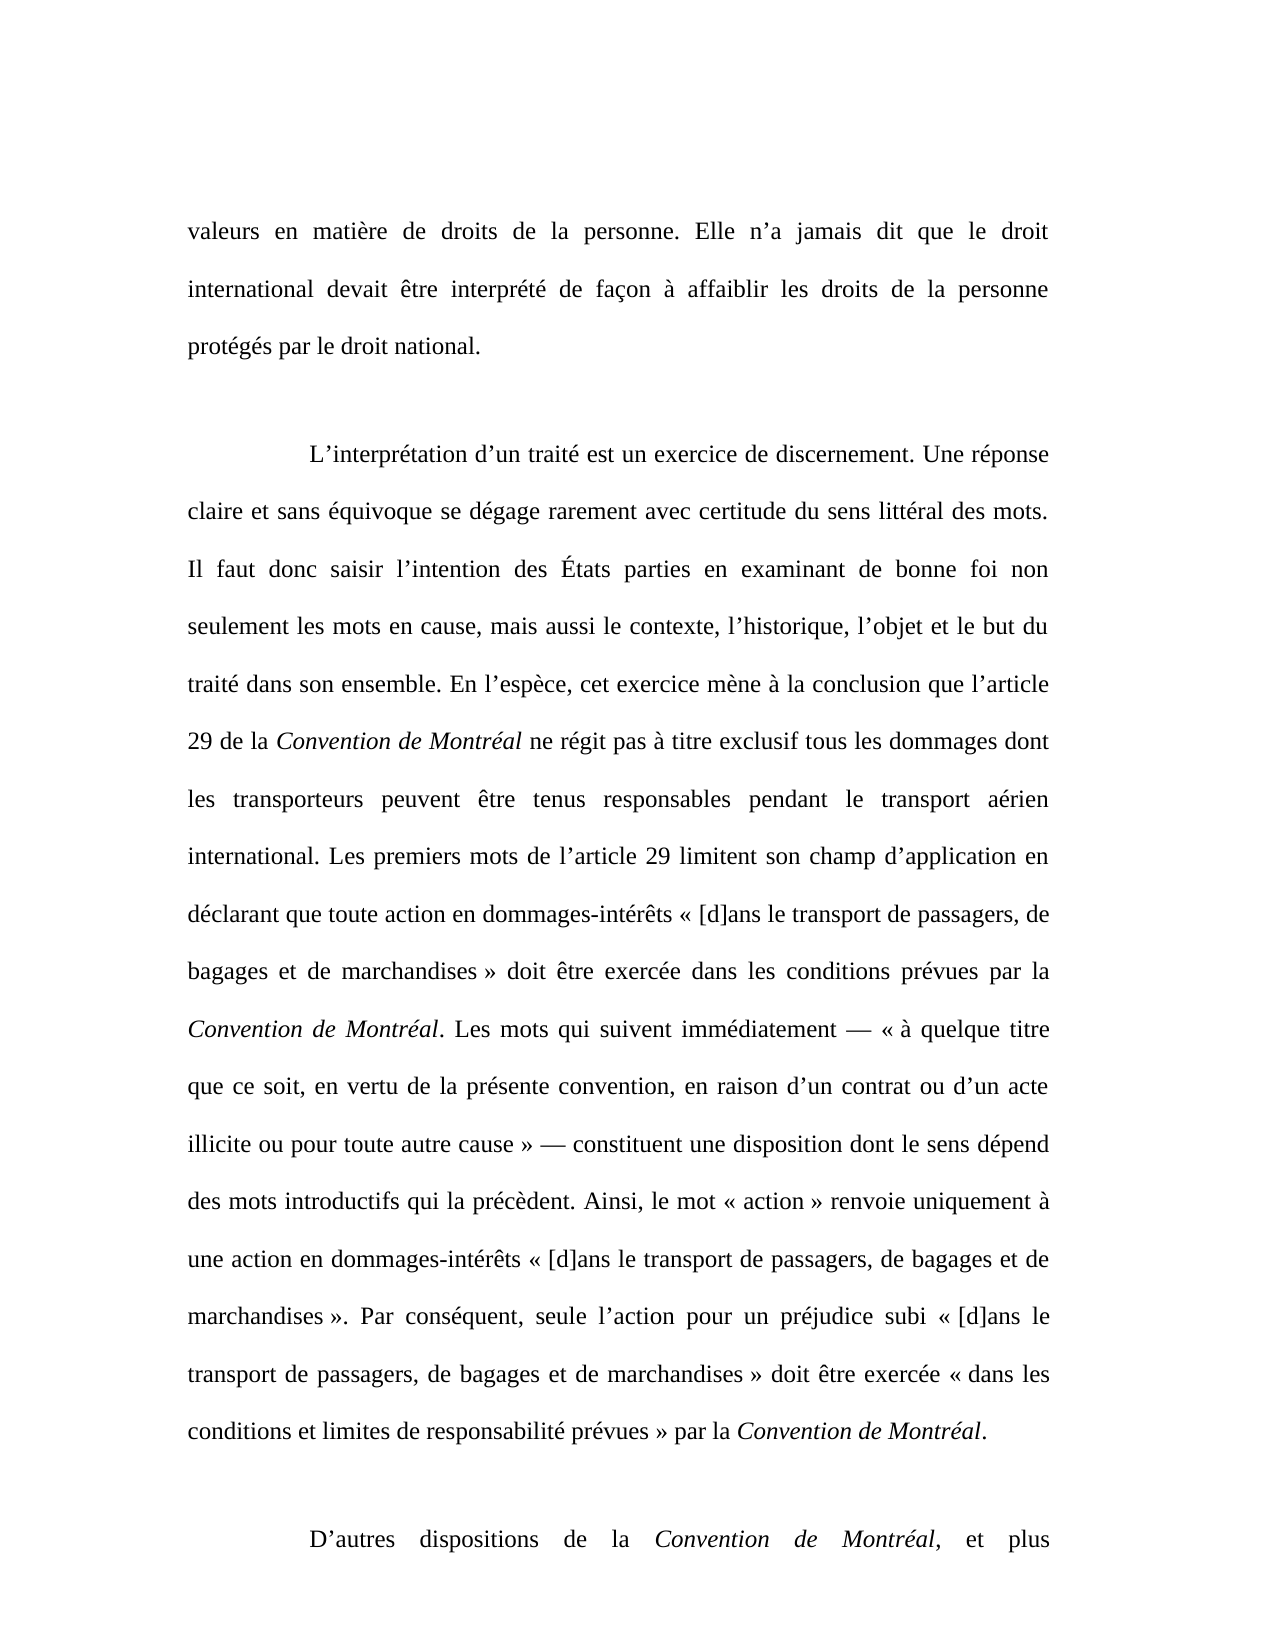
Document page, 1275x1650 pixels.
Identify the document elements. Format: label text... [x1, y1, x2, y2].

text L’interprétation d’un traité est un exercice de discernement. Une réponse claire et sans équivoque se dégage rarement avec certitude du sens littéral des mots. Il faut donc saisir l’intention des États parties en examinant de bonne foi non seulement les mots en cause, mais aussi le contexte, l’historique, l’objet et le but du traité dans son ensemble. En l’espèce, cet exercice mène à la conclusion que l’article 29 de la Convention de Montréal ne régit pas à titre exclusif tous les dommages dont les transporteurs peuvent être tenus responsables pendant le transport aérien international. Les premiers mots de l’article 29 limitent son champ d’application en déclarant que toute action en dommages-intérêts « [d]ans le transport de passagers, de bagages et de marchandises » doit être exercée dans les conditions prévues par la Convention de Montréal. Les mots qui suivent immédiatement — « à quelque titre que ce soit, en vertu de la présente convention, en raison d’un contrat ou d’un acte illicite ou pour toute autre cause » — constituent une disposition dont le sens dépend des mots introductifs qui la précèdent. Ainsi, le mot « action » renvoie uniquement à une action en dommages-intérêts « [d]ans le transport de passagers, de bagages et de marchandises ». Par conséquent, seule l’action pour un préjudice subi « [d]ans le transport de passagers, de bagages et de marchandises » doit être exercée « dans les conditions et limites de responsabilité prévues » par la Convention de Montréal. [187, 439, 1050, 1445]
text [187, 1524, 1050, 1553]
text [187, 216, 1050, 360]
